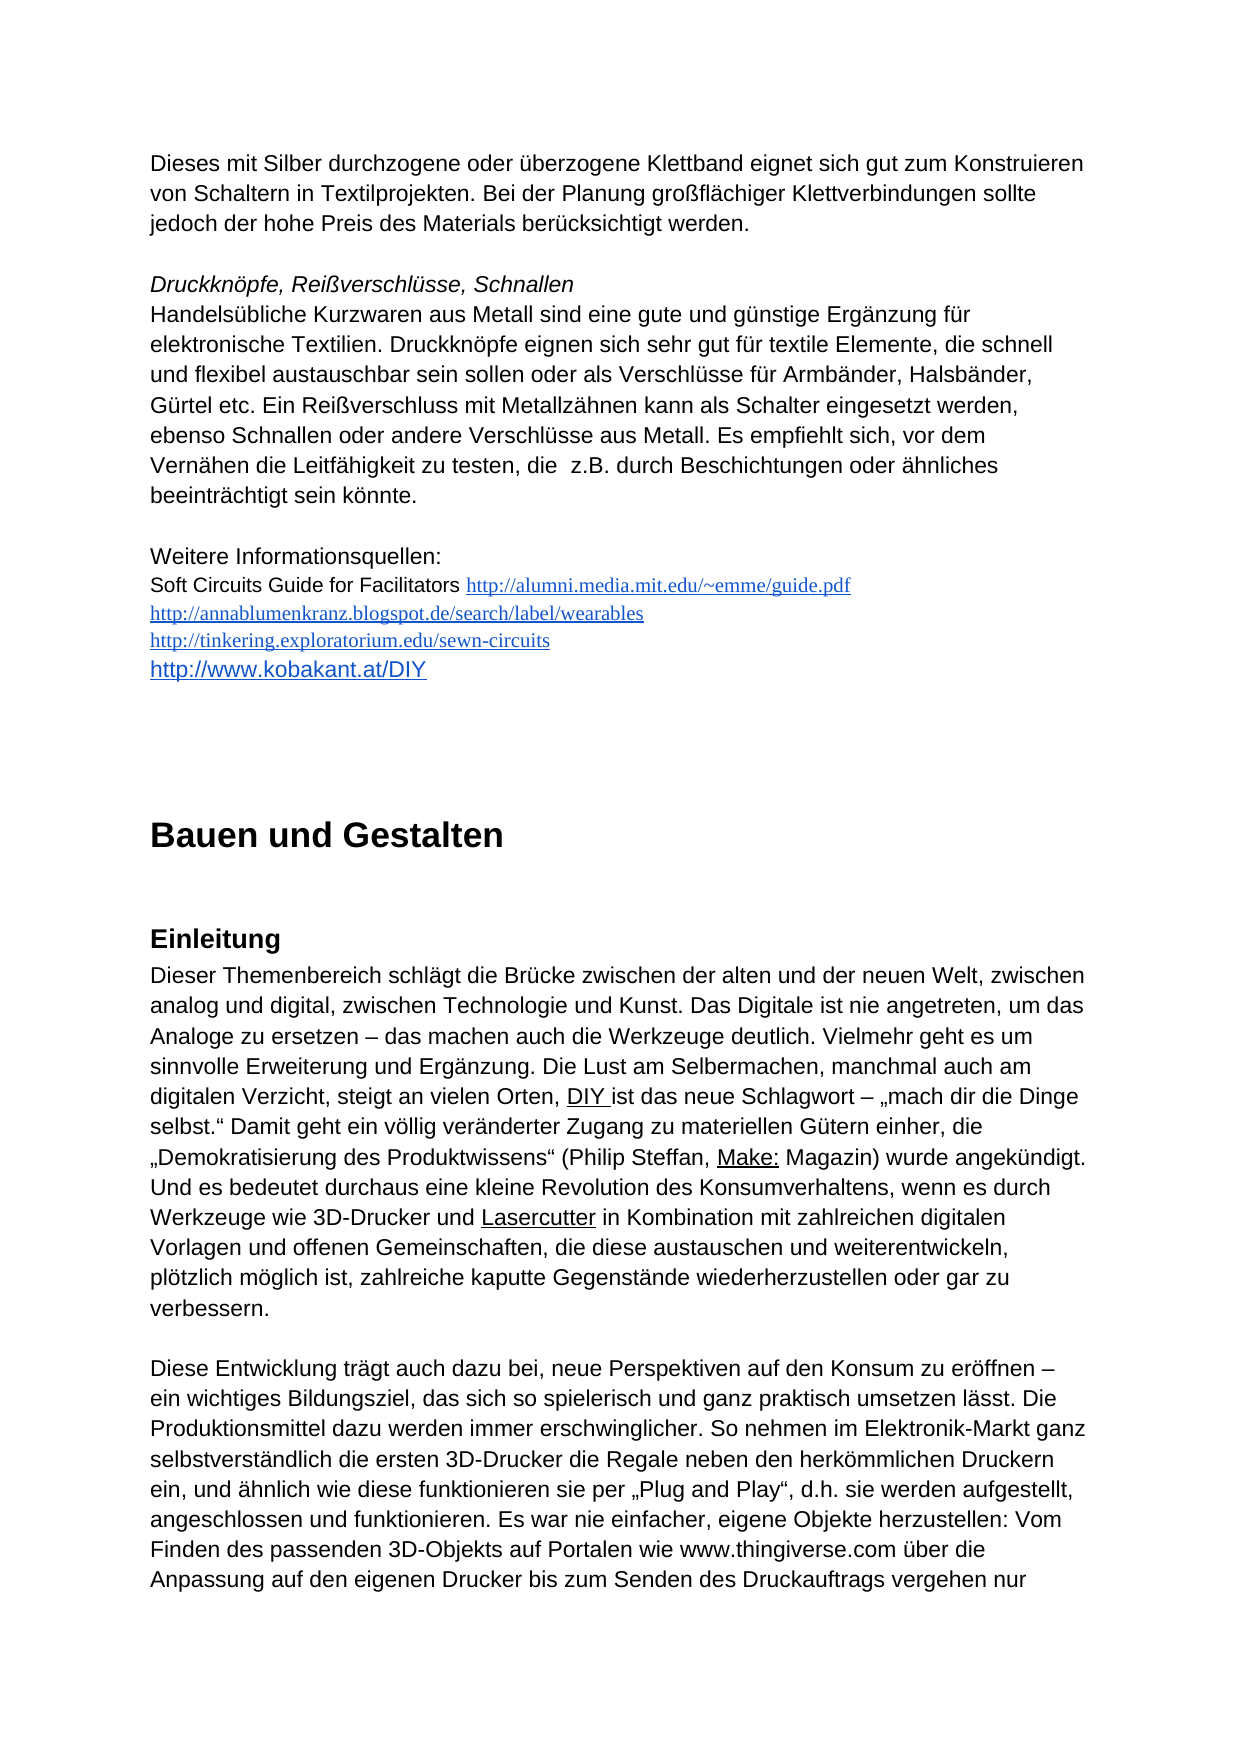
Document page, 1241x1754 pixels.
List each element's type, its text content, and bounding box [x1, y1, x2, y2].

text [150, 1355, 1090, 1593]
text Dieses mit Silber durchzogene oder überzogene Klettband eignet sich gut zum Konstruieren von Schaltern in Textilprojekten. Bei der Planung großflächiger Klettverbindungen sollte jedoch der hohe Preis des Materials berücksichtigt werden. [150, 150, 1090, 237]
subtitle Bauen und Gestalten [150, 814, 1090, 855]
text Soft Circuits Guide for Facilitators http://alumni.media.mit.edu/~emme/guide.pdf [150, 573, 1090, 597]
text Handelsübliche Kurzwaren aus Metall sind eine gute und günstige Ergänzung für elektronische Textilien. Druckknöpfe eignen sich sehr gut für textile Elemente, die schnell und flexibel austauschbar sein sollen oder als Verschlüsse für Armbänder, Halsbänder, Gürtel etc. Ein Reißverschluss mit Metallzähnen kann als Schalter eingesetzt werden, ebenso Schnallen oder andere Verschlüsse aus Metall. Es empfiehlt sich, vor dem Vernähen die Leitfähigkeit zu testen, die z.B. durch Beschichtungen oder ähnliches beeinträchtigt sein könnte. [150, 301, 1090, 509]
subtitle Einleitung [150, 923, 1090, 954]
text Dieser Themenbereich schlägt die Brücke zwischen der alten und der neuen Welt, zwischen analog und digital, zwischen Technologie und Kunst. Das Digitale ist nie angetreten, um das Analoge zu ersetzen – das machen auch die Werkzeuge deutlich. Vielmehr geht es um sinnvolle Erweiterung und Ergänzung. Die Lust am Selbermachen, manchmal auch am digitalen Verzicht, steigt an vielen Orten, DIY ist das neue Schlagwort – „mach dir die Dinge selbst.“ Damit geht ein völlig veränderter Zugang zu materiellen Gütern einher, die „Demokratisierung des Produktwissens“ (Philip Steffan, Make: Magazin) wurde angekündigt. Und es bedeutet durchaus eine kleine Revolution des Konsumverhaltens, wenn es durch Werkzeuge wie 3D-Drucker und Lasercutter in Kombination mit zahlreichen digitalen Vorlagen und offenen Gemeinschaften, die diese austauschen und weiterentwickeln, plötzlich möglich ist, zahlreiche kaputte Gegenstände wiederherzustellen oder gar zu verbessern. [150, 962, 1090, 1321]
text Weitere Informationsquellen: [150, 543, 1090, 569]
text http://tinkering.exploratorium.edu/sewn-circuits [150, 628, 1090, 652]
text http://www.kobakant.at/DIY [150, 656, 1090, 682]
text Druckknöpfe, Reißverschlüsse, Schnallen [150, 271, 1090, 297]
text http://annablumenkranz.blogspot.de/search/label/wearables [150, 601, 1090, 625]
